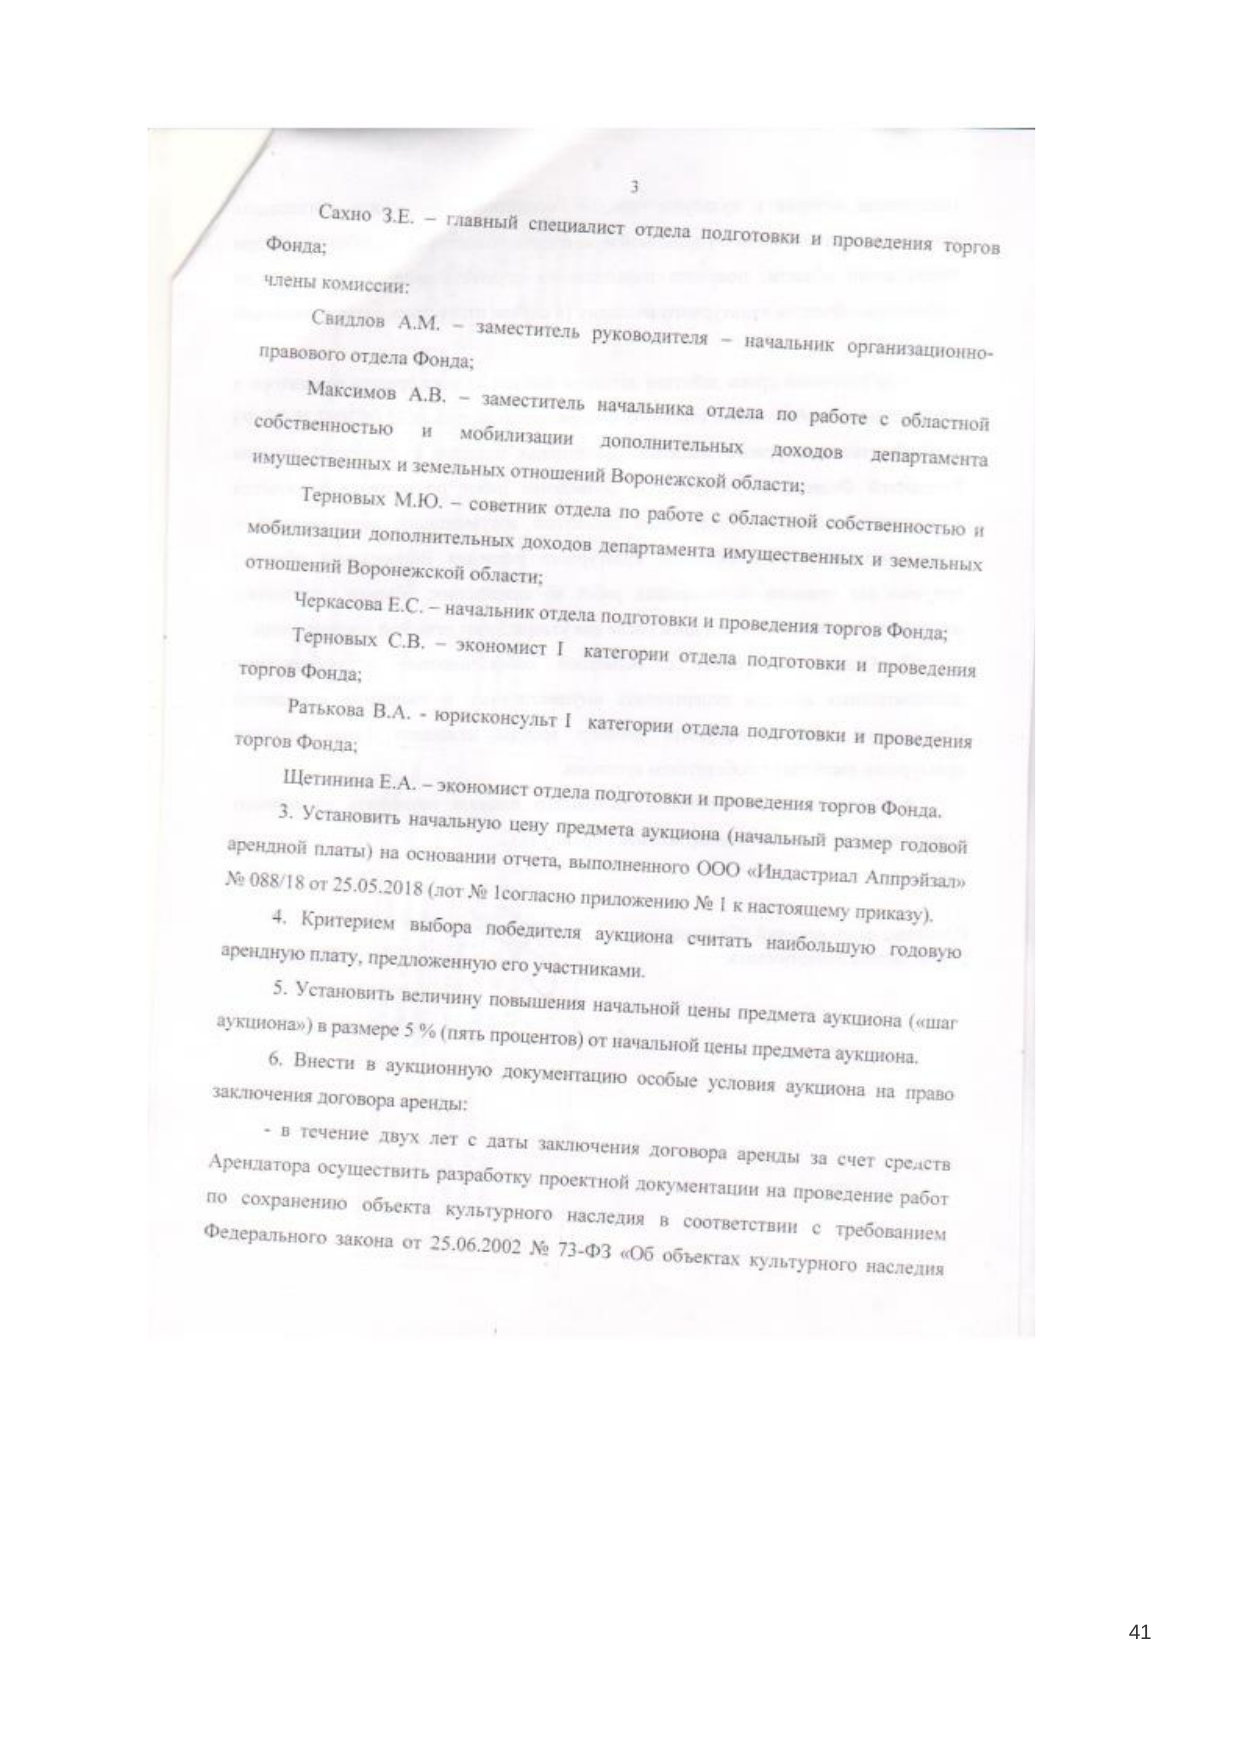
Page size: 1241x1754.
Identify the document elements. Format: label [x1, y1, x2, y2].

picture [147, 122, 1036, 1341]
